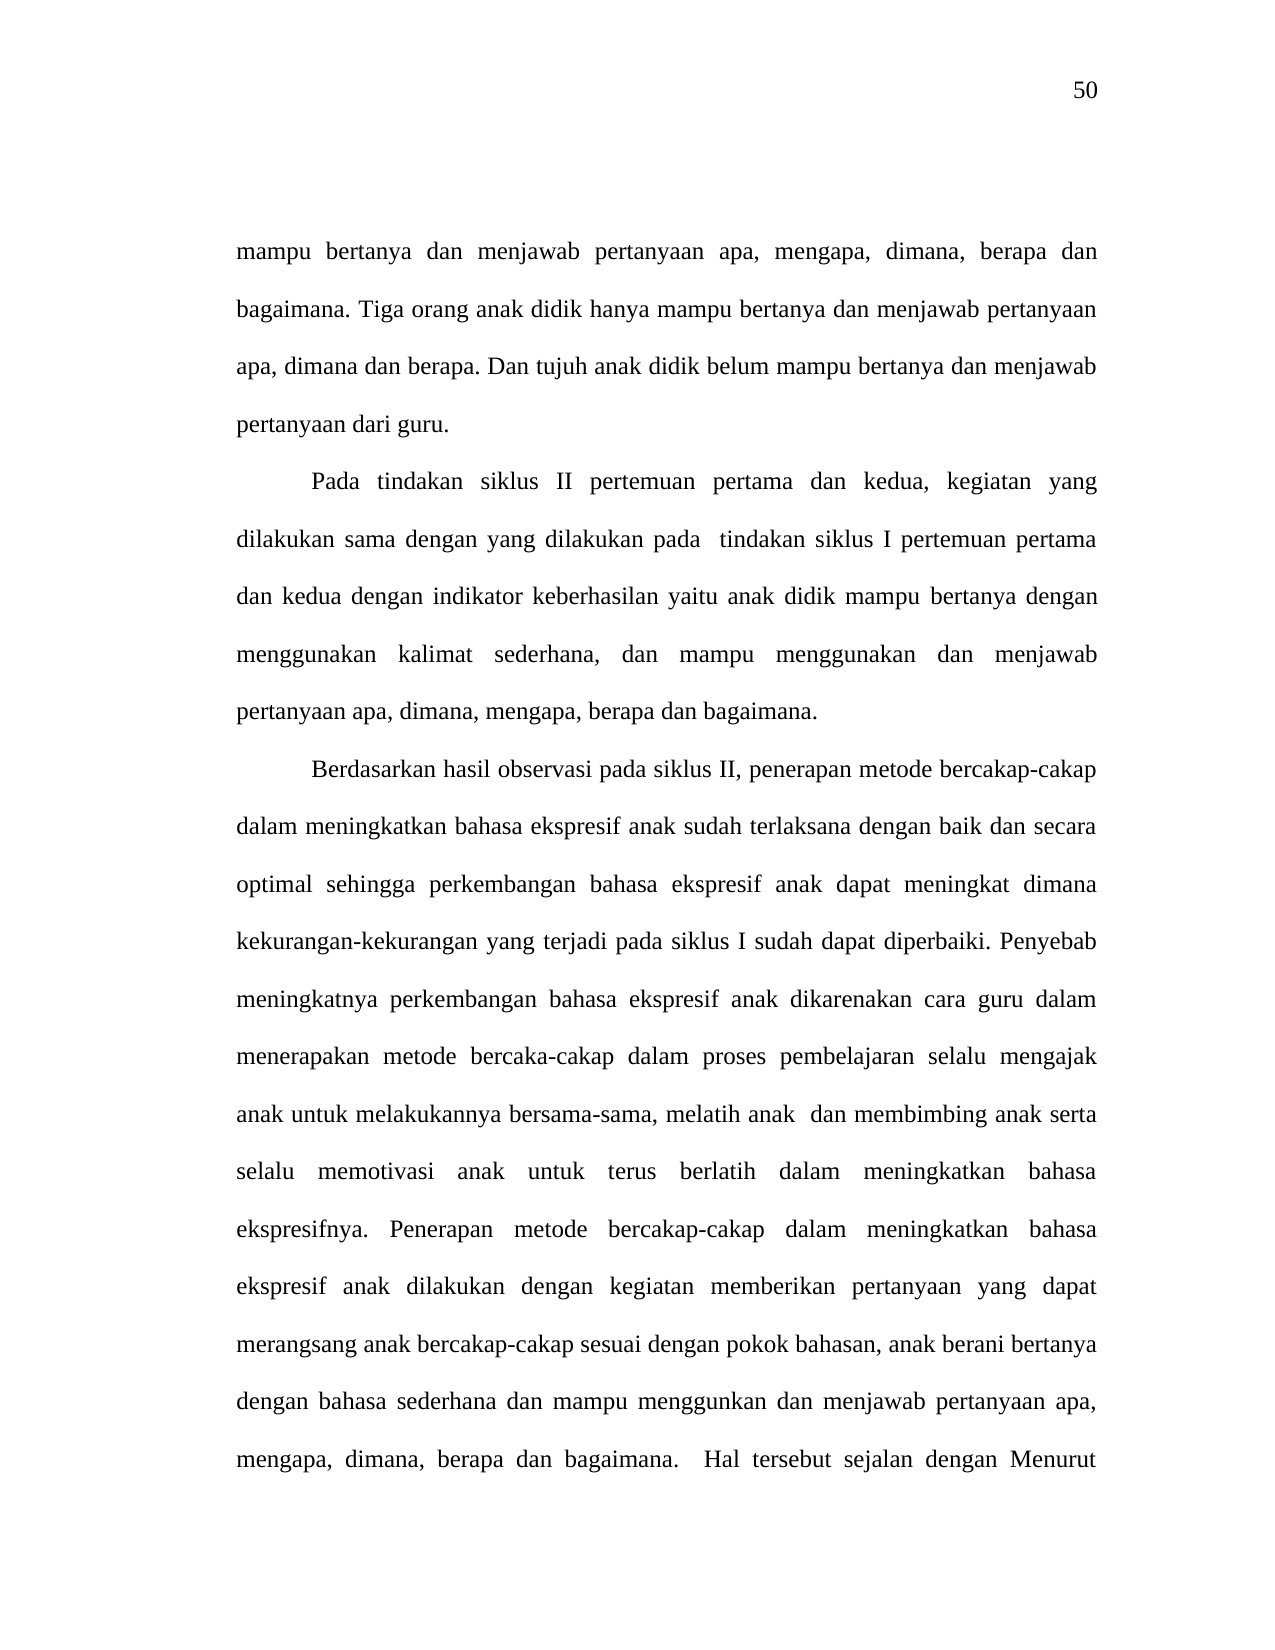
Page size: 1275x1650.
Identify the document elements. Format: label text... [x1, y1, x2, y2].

text Pada tindakan siklus II pertemuan pertama dan kedua, kegiatan yang dilakukan sama dengan yang dilakukan pada tindakan siklus I pertemuan pertama dan kedua dengan indikator keberhasilan yaitu anak didik mampu bertanya dengan menggunakan kalimat sederhana, dan mampu menggunakan dan menjawab pertanyaan apa, dimana, mengapa, berapa dan bagaimana. [236, 466, 1098, 725]
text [236, 236, 1098, 437]
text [236, 754, 1097, 1472]
